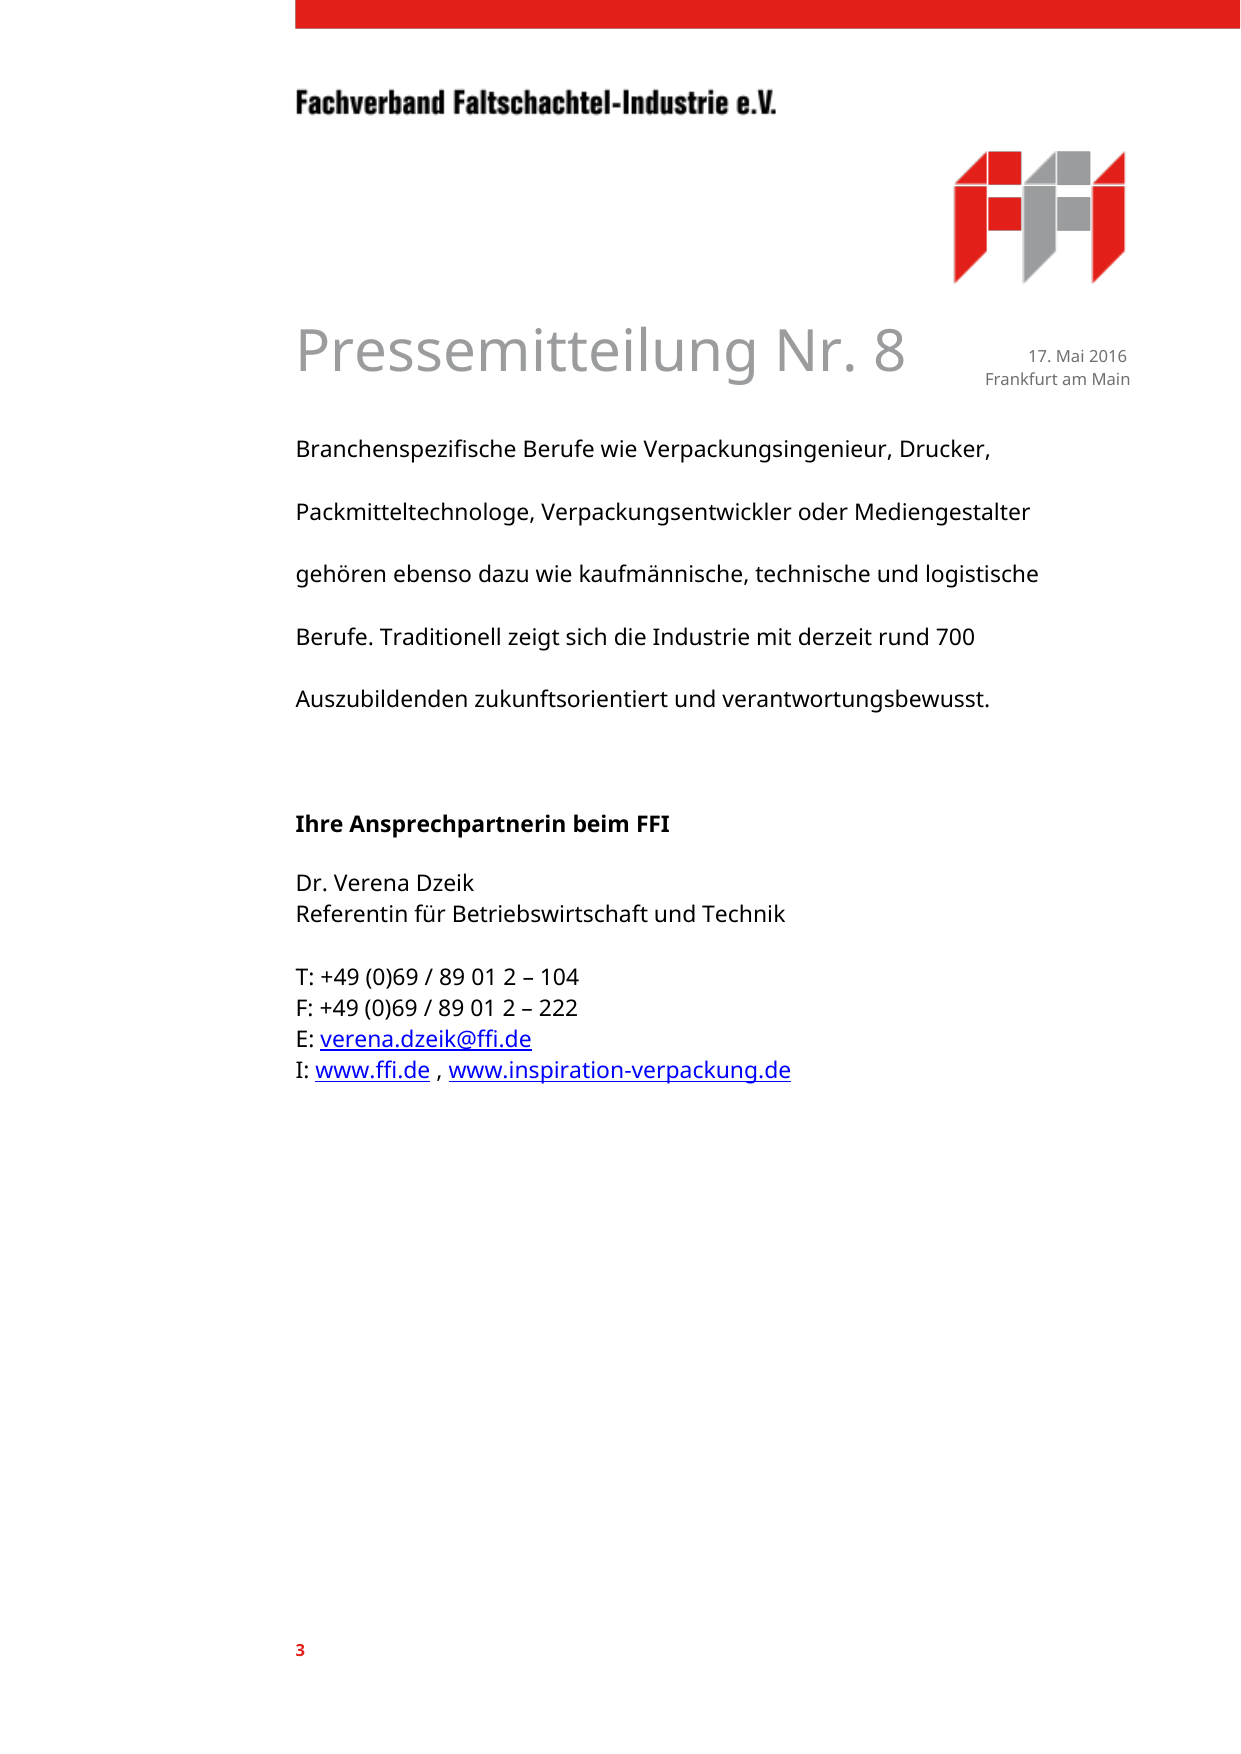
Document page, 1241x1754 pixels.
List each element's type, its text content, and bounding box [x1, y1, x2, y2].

text Referentin für Betriebswirtschaft und Technik [295, 898, 1122, 929]
text E: verena.dzeik@ffi.de [295, 1023, 1122, 1054]
text Ihre Ansprechpartnerin beim FFI [295, 808, 1122, 867]
text I: www.ffi.de , www.inspiration-verpackung.de [295, 1054, 1122, 1085]
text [295, 433, 1122, 715]
text T: +49 (0)69 / 89 01 2 – 104 [295, 960, 1122, 992]
text Dr. Verena Dzeik [295, 867, 1122, 898]
text F: +49 (0)69 / 89 01 2 – 222 [295, 992, 1122, 1023]
